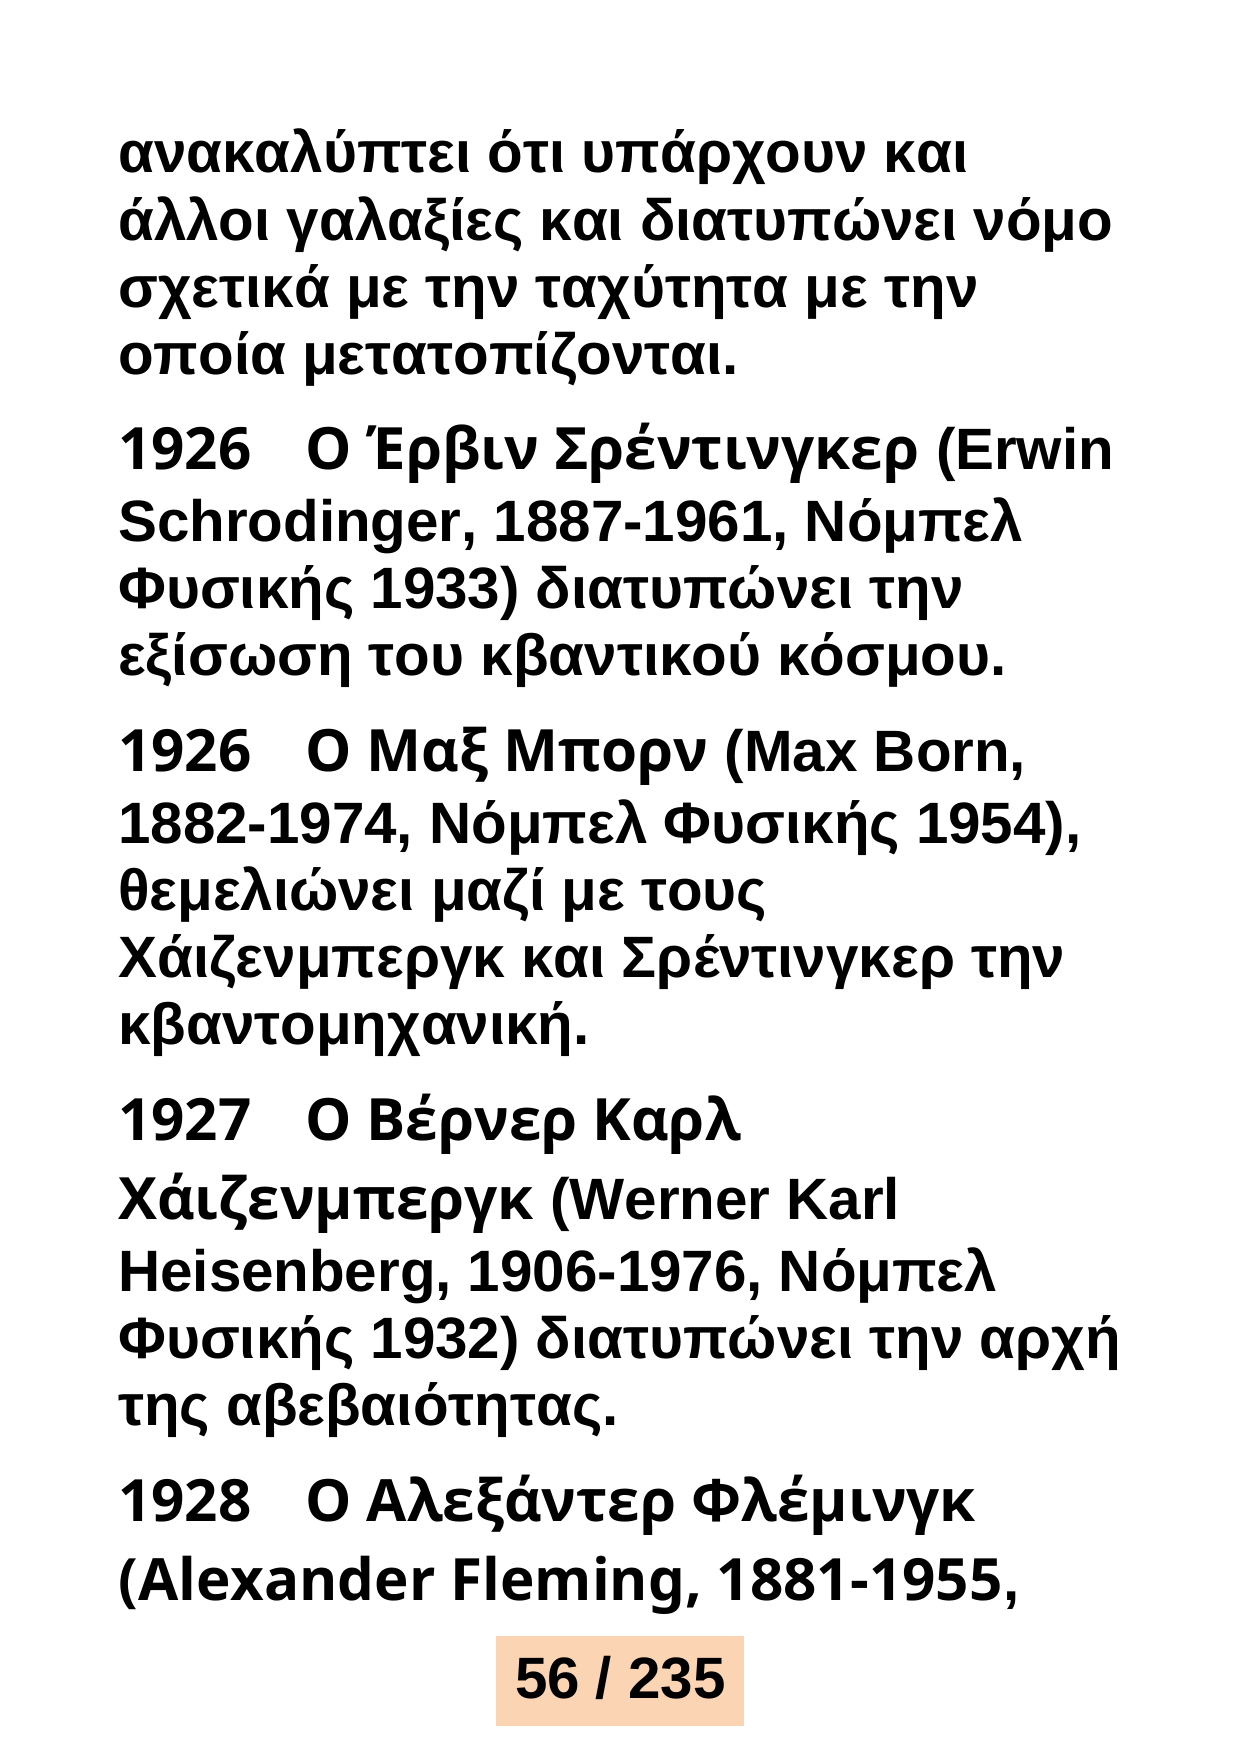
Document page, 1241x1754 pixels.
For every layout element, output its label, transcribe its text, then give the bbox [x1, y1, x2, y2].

text 1927 Ο Βέρνερ Καρλ Χάιζενμπεργκ (Werner Karl Heisenberg, 1906-1976, Νόμπελ Φυσικής 1932) διατυπώνει την αρχή της αβεβαιότητας. [118, 1077, 1122, 1438]
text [118, 118, 1122, 386]
text 1926 Ο Έρβιν Σρέντινγκερ (Erwin Schrodinger, 1887-1961, Νόμπελ Φυσικής 1933) διατυπώνει την εξίσωση του κβαντικού κόσμου. [118, 407, 1122, 688]
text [118, 1458, 1122, 1617]
text 1926 Ο Μαξ Μπορν (Max Born, 1882-1974, Νόμπελ Φυσικής 1954), θεμελιώνει μαζί με τους Χάιζενμπεργκ και Σρέντινγκερ την κβαντομηχανική. [118, 709, 1122, 1057]
